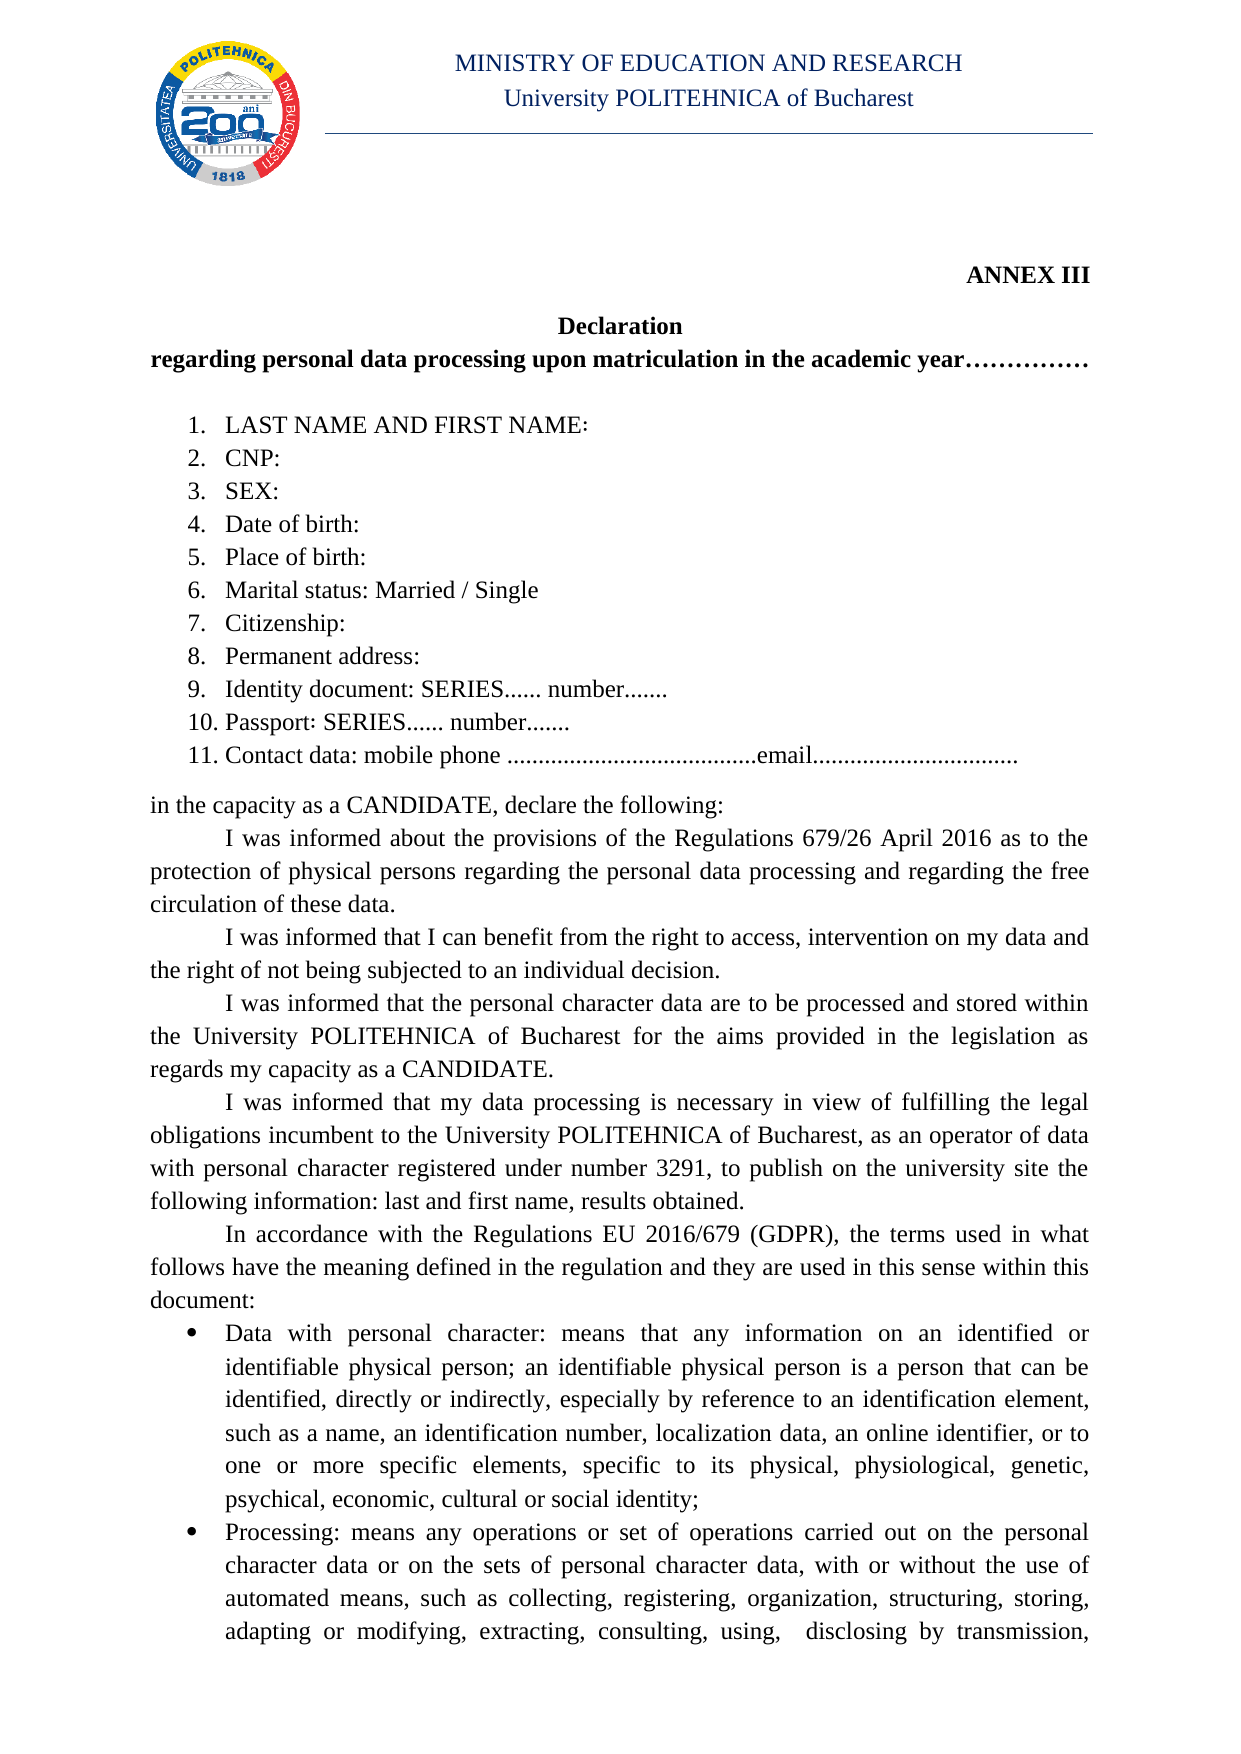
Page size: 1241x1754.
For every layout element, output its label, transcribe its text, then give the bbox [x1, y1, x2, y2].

list SEX: [187, 476, 1090, 505]
picture [156, 41, 300, 186]
text I was informed about the provisions of the Regulations 679/26 April 2016 as to the protection of physical persons regarding the personal data processing and regarding the free circulation of these data. [150, 823, 1090, 918]
list LAST NAME AND FIRST NAME꞉ [187, 410, 1090, 439]
text in the capacity as a CANDIDATE, declare the following: [150, 790, 1090, 819]
list Citizenship: [187, 608, 1090, 637]
text Declaration [150, 311, 1090, 340]
list Date of birth: [187, 509, 1090, 538]
list Identity document: SERIES...... number....... [187, 674, 1090, 703]
list CNP: [187, 443, 1090, 472]
text I was informed that I can benefit from the right to access, intervention on my data and the right of not being subjected to an individual decision. [150, 922, 1090, 984]
text I was informed that the personal character data are to be processed and stored within the University POLITEHNICA of Bucharest for the aims provided in the legislation as regards my capacity as a CANDIDATE. [150, 988, 1090, 1083]
list Permanent address: [187, 641, 1090, 670]
text In accordance with the Regulations EU 2016/679 (GDPR), the terms used in what follows have the meaning defined in the regulation and they are used in this sense within this document: [150, 1219, 1090, 1314]
list Data with personal character: means that any information on an identified or identifiable physical person; an identifiable physical person is a person that can be identified, directly or indirectly, especially by reference to an identification element, such as a name, an identification number, localization data, an online identifier, or to one or more specific elements, specific to its physical, physiological, genetic, psychical, economic, cultural or social identity; [187, 1318, 1090, 1512]
list Contact data: mobile phone ........................................email................................. [187, 741, 1090, 769]
list Passport꞉ SERIES...... number....... [187, 707, 1090, 736]
list Marital status: Married / Single [187, 575, 1090, 604]
list Place of birth: [187, 542, 1090, 571]
text I was informed that my data processing is necessary in view of fulfilling the legal obligations incumbent to the University POLITEHNICA of Bucharest, as an operator of data with personal character registered under number 3291, to publish on the university site the following information: last and first name, results obtained. [150, 1087, 1090, 1215]
text regarding personal data processing upon matriculation in the academic year…………… [150, 344, 1090, 373]
text ANNEX III [150, 261, 1090, 289]
